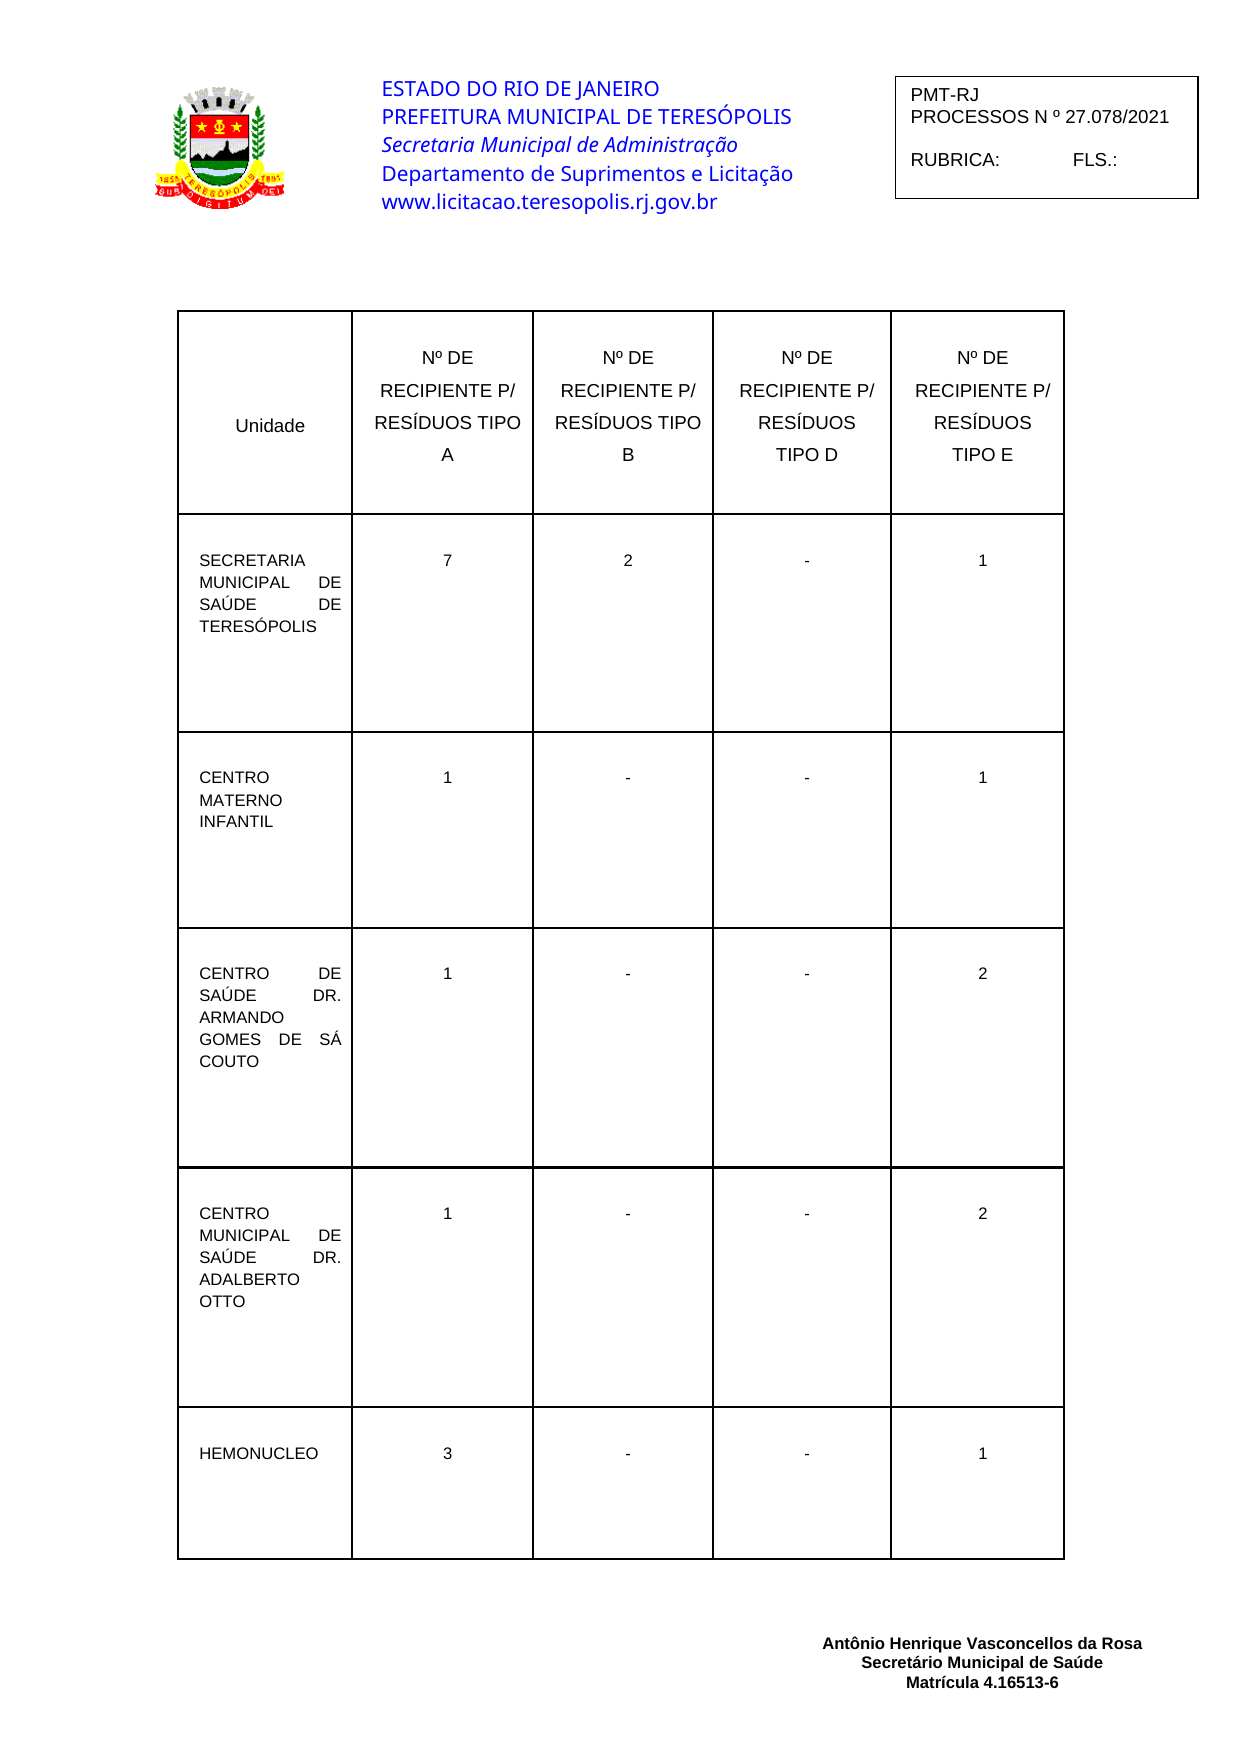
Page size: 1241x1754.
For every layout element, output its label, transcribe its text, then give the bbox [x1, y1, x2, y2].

table_cell 1 [892, 733, 1063, 927]
table_cell - [534, 929, 712, 1166]
table_cell 1 [353, 733, 532, 927]
table_cell - [534, 1169, 712, 1406]
table_cell - [714, 515, 890, 731]
table_cell 1 [892, 1408, 1063, 1558]
table_cell - [534, 733, 712, 927]
table_cell - [714, 1169, 890, 1406]
table_cell CENTRO DE SAÚDE DR. ARMANDO GOMES DE SÁ COUTO [179, 929, 351, 1166]
table_cell - [534, 1408, 712, 1558]
table_cell - [714, 1408, 890, 1558]
table_header Nº DE RECIPIENTE P/ RESÍDUOS TIPO D [714, 312, 890, 513]
picture [155, 87, 285, 209]
table_cell - [714, 733, 890, 927]
table_cell 1 [353, 1169, 532, 1406]
table_cell HEMONUCLEO [179, 1408, 351, 1558]
table_header Nº DE RECIPIENTE P/ RESÍDUOS TIPO B [534, 312, 712, 513]
table_cell SECRETARIA MUNICIPAL DE SAÚDE DE TERESÓPOLIS [179, 515, 351, 731]
table_cell 7 [353, 515, 532, 731]
table_cell 1 [353, 929, 532, 1166]
table_header Unidade [179, 312, 351, 513]
table_cell 2 [534, 515, 712, 731]
table_cell CENTRO MATERNO INFANTIL [179, 733, 351, 927]
table_cell 3 [353, 1408, 532, 1558]
table_header Nº DE RECIPIENTE P/ RESÍDUOS TIPO E [892, 312, 1063, 513]
table_cell CENTRO MUNICIPAL DE SAÚDE DR. ADALBERTO OTTO [179, 1169, 351, 1406]
table_cell 2 [892, 929, 1063, 1166]
table_cell - [714, 929, 890, 1166]
table_header Nº DE RECIPIENTE P/ RESÍDUOS TIPO A [353, 312, 532, 513]
table_cell 1 [892, 515, 1063, 731]
table_cell 2 [892, 1169, 1063, 1406]
